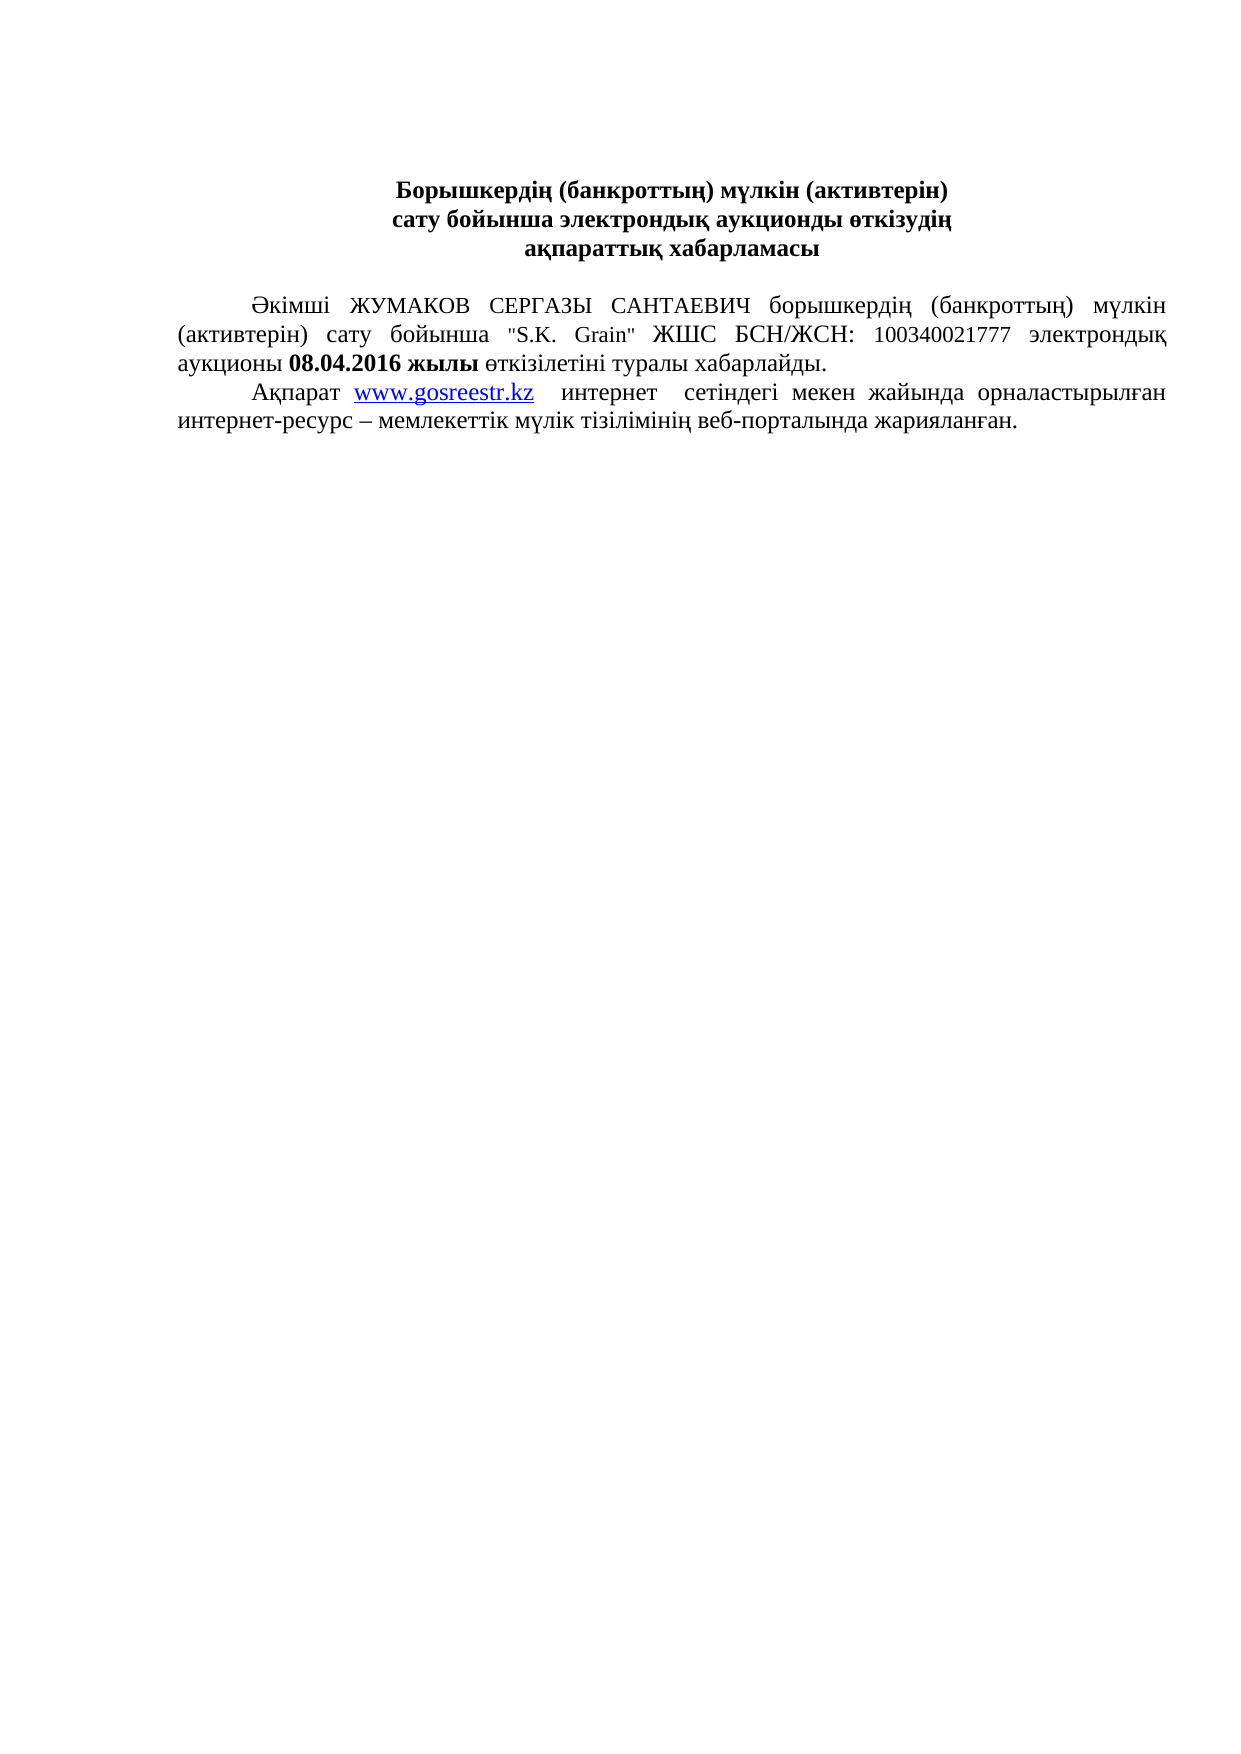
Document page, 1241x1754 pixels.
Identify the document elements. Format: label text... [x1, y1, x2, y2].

text ақпараттық хабарламасы [177, 233, 1167, 262]
text Ақпарат www.gosreestr.kz интернет сетіндегі мекен жайында орналастырылған интернет-ресурс – мемлекеттік мүлік тізілімінің веб-порталында жарияланған. [177, 377, 1167, 434]
text сату бойынша электрондық аукционды өткізудің [177, 204, 1167, 233]
text Әкімші ЖУМАКОВ СЕРГАЗЫ САНТАЕВИЧ борышкердің (банкроттың) мүлкін (активтерін) сату бойынша "S.K. Grain" ЖШС БСН/ЖСН: 100340021777 электрондық аукционы 08.04.2016 жылы өткізілетіні туралы хабарлайды. [177, 291, 1167, 377]
text Борышкердің (банкроттың) мүлкін (активтерін) [177, 176, 1167, 204]
